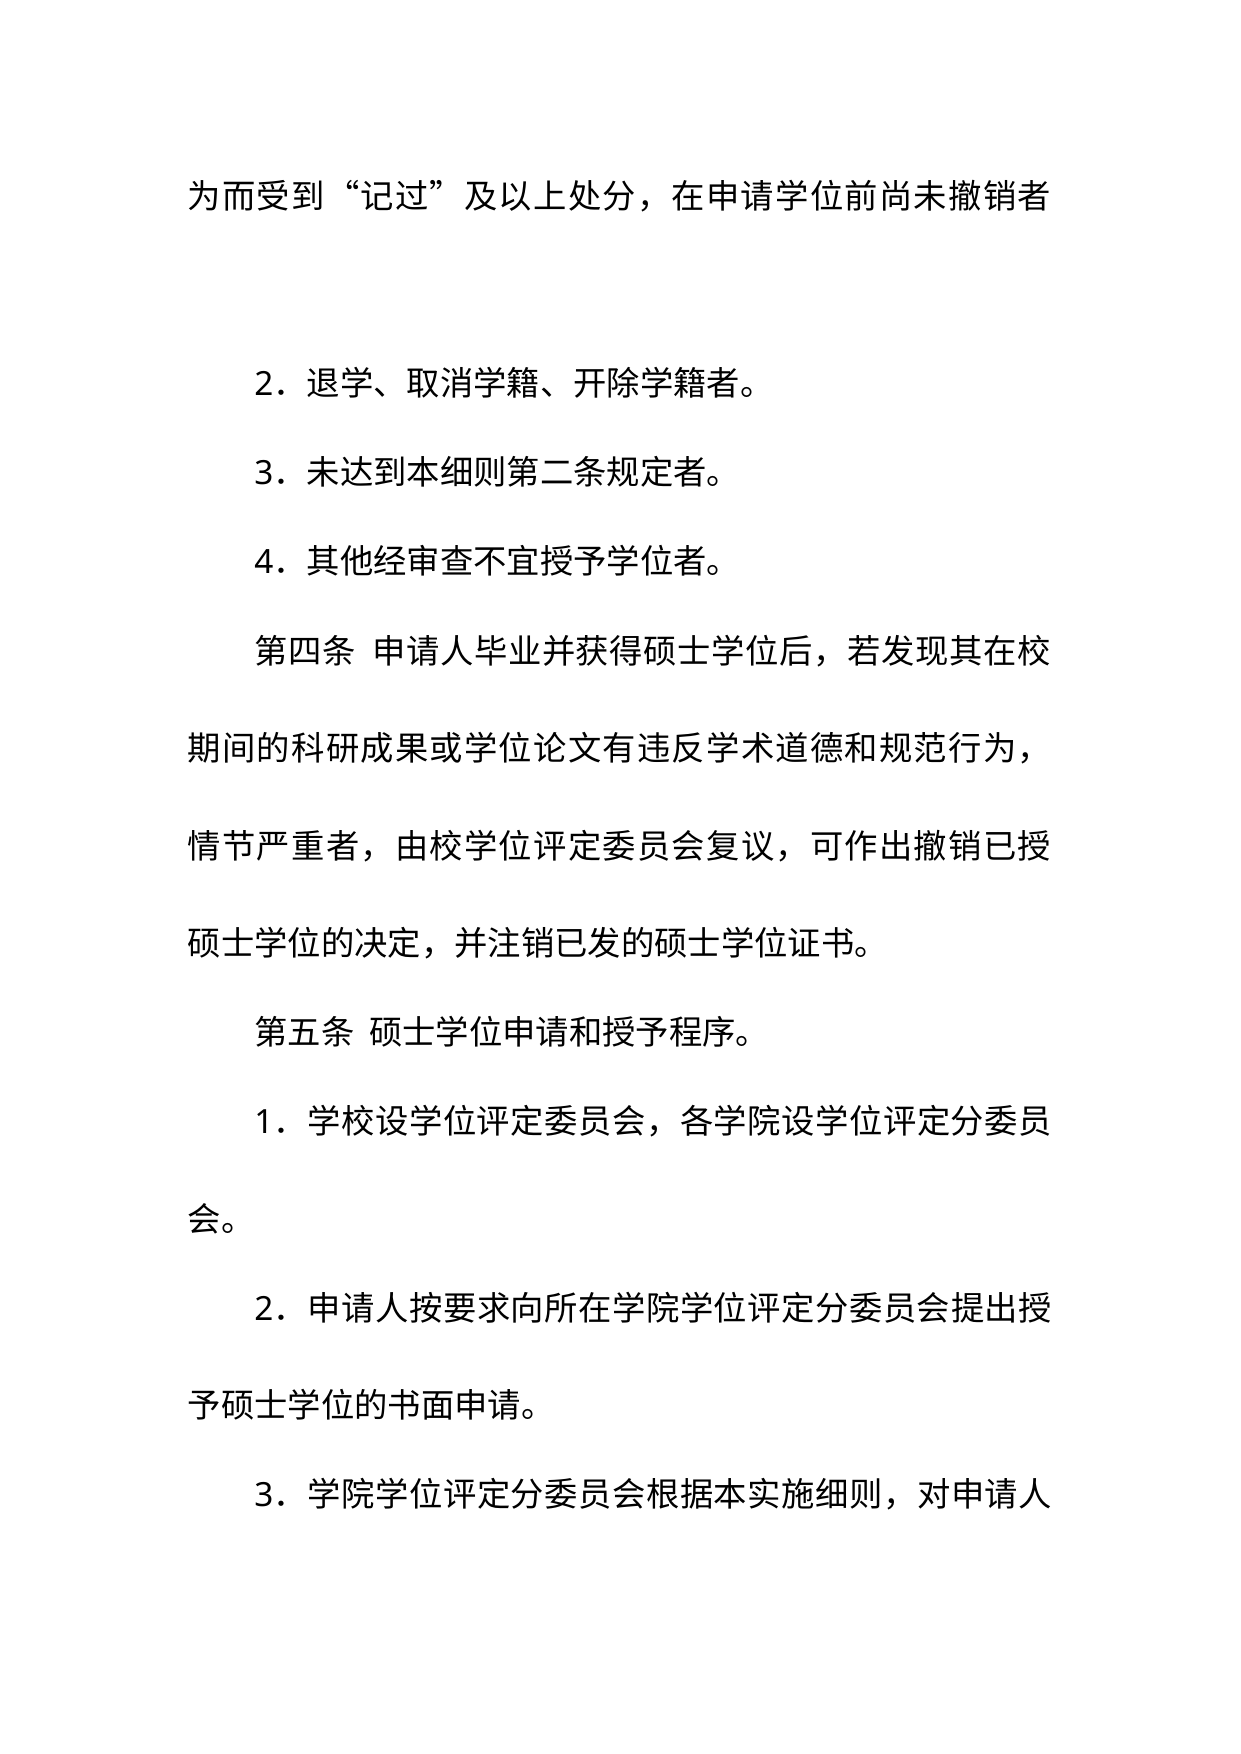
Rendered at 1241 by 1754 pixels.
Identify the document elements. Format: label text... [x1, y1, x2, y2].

text 2．申请人按要求向所在学院学位评定分委员会提出授予硕士学位的书面申请。 [187, 1273, 1053, 1436]
text 第四条 申请人毕业并获得硕士学位后，若发现其在校期间的科研成果或学位论文有违反学术道德和规范行为，情节严重者，由校学位评定委员会复议，可作出撤销已授硕士学位的决定，并注销已发的硕士学位证书。 [187, 616, 1053, 973]
text 4．其他经审查不宜授予学位者。 [187, 527, 1053, 592]
text 第五条 硕士学位申请和授予程序。 [187, 998, 1053, 1063]
text 2．退学、取消学籍、开除学籍者。 [187, 348, 1053, 413]
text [187, 162, 1053, 324]
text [187, 1460, 1053, 1525]
text 3．未达到本细则第二条规定者。 [187, 438, 1053, 503]
text 1．学校设学位评定委员会，各学院设学位评定分委员会。 [187, 1087, 1053, 1249]
